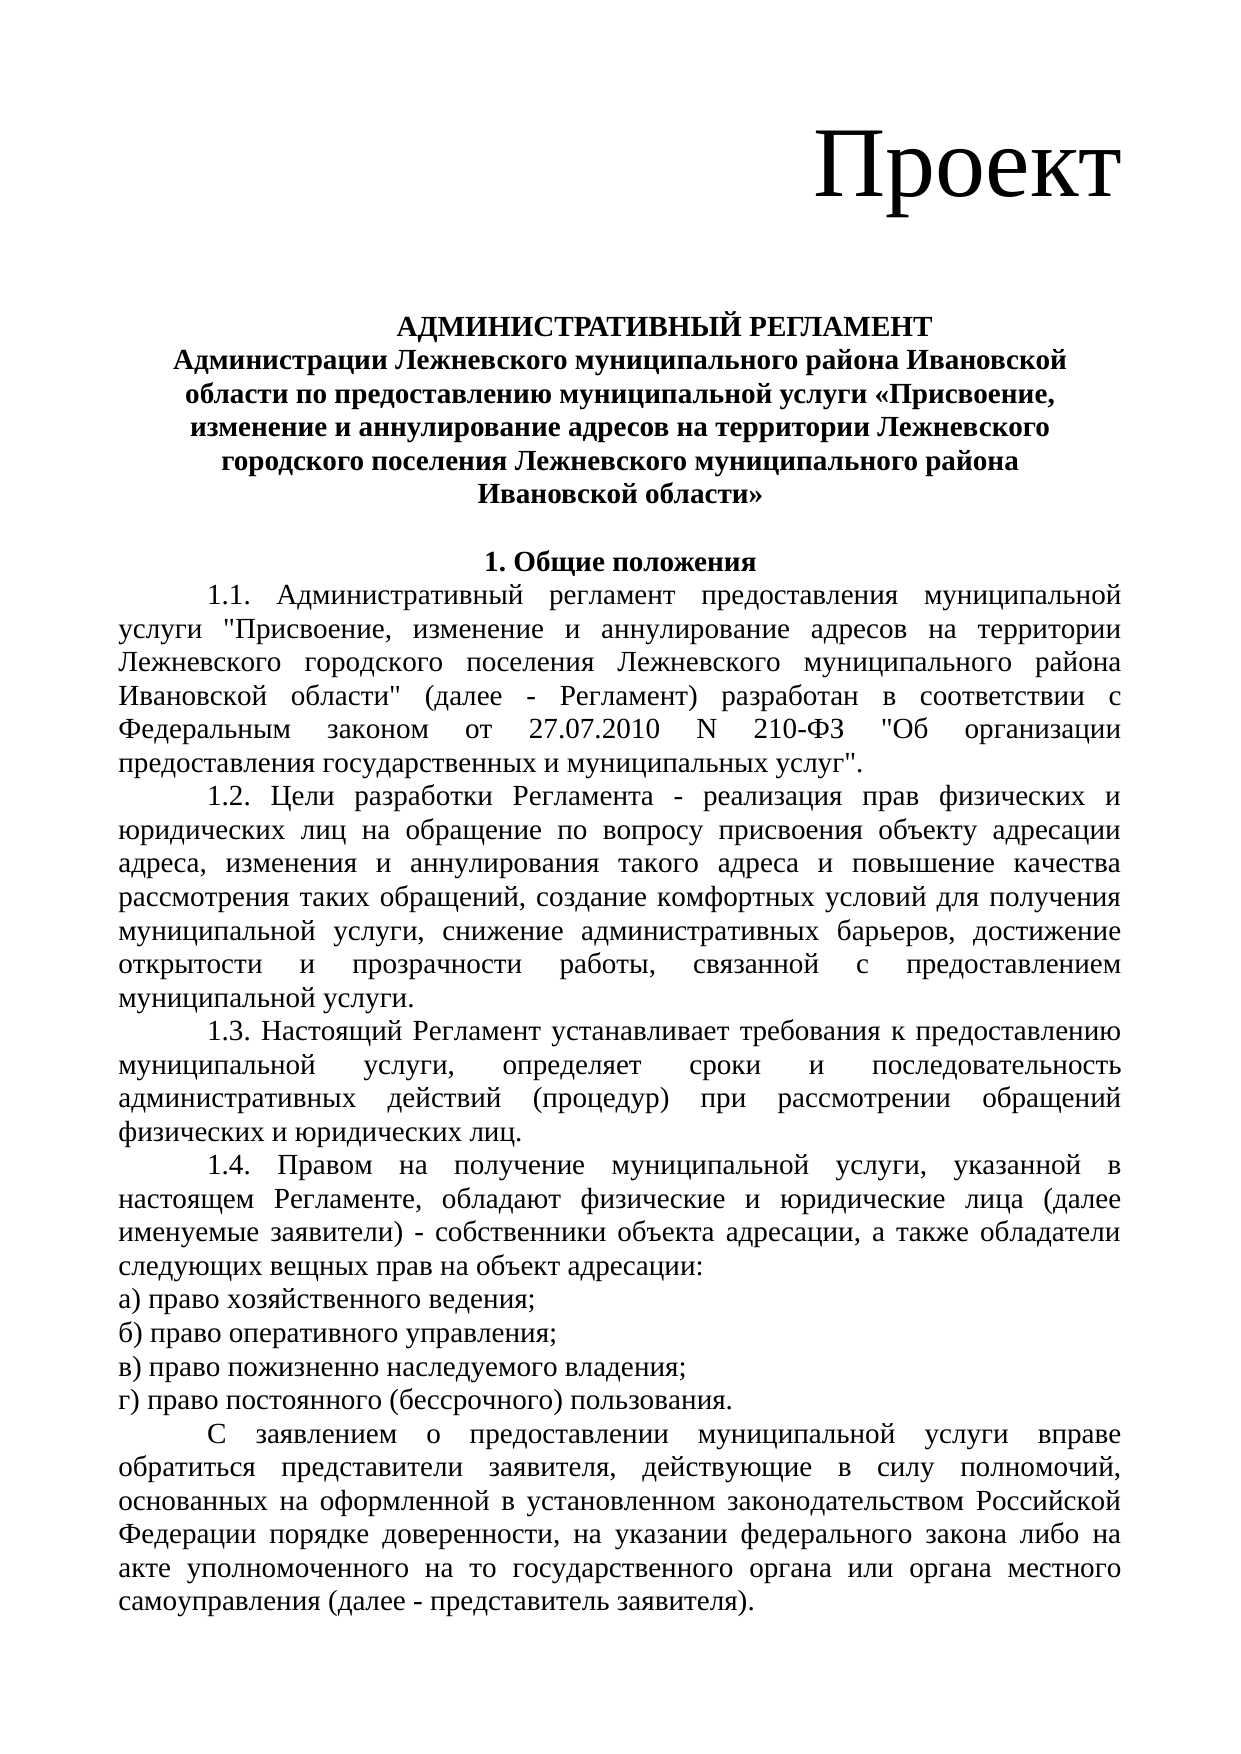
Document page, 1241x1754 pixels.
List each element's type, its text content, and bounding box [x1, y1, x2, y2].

text 1.1. Административный регламент предоставления муниципальной услуги "Присвоение, изменение и аннулирование адресов на территории Лежневского городского поселения Лежневского муниципального района Ивановской области" (далее - Регламент) разработан в соответствии с Федеральным законом от 27.07.2010 N 210-ФЗ "Об организации предоставления государственных и муниципальных услуг". [118, 577, 1122, 778]
text С заявлением о предоставлении муниципальной услуги вправе обратиться представители заявителя, действующие в силу полномочий, основанных на оформленной в установленном законодательством Российской Федерации порядке доверенности, на указании федерального закона либо на акте уполномоченного на то государственного органа или органа местного самоуправления (далее - представитель заявителя). [118, 1416, 1122, 1617]
text 1. Общие положения [118, 544, 1122, 577]
text в) право пожизненно наследуемого владения; [118, 1349, 1122, 1382]
text б) право оперативного управления; [118, 1315, 1122, 1349]
title Проект [118, 103, 1122, 218]
text 1.2. Цели разработки Регламента - реализация прав физических и юридических лиц на обращение по вопросу присвоения объекту адресации адреса, изменения и аннулирования такого адреса и повышение качества рассмотрения таких обращений, создание комфортных условий для получения муниципальной услуги, снижение административных барьеров, достижение открытости и прозрачности работы, связанной с предоставлением муниципальной услуги. [118, 778, 1122, 1013]
text 1.3. Настоящий Регламент устанавливает требования к предоставлению муниципальной услуги, определяет сроки и последовательность административных действий (процедур) при рассмотрении обращений физических и юридических лиц. [118, 1013, 1122, 1147]
text Ивановской области» [118, 477, 1122, 510]
text а) право хозяйственного ведения; [118, 1282, 1122, 1315]
text Администрации Лежневского муниципального района Ивановской области по предоставлению муниципальной услуги «Присвоение, изменение и аннулирование адресов на территории Лежневского городского поселения Лежневского муниципального района [118, 342, 1122, 477]
text г) право постоянного (бессрочного) пользования. [118, 1382, 1122, 1416]
text 1.4. Правом на получение муниципальной услуги, указанной в настоящем Регламенте, обладают физические и юридические лица (далее именуемые заявители) - собственники объекта адресации, а также обладатели следующих вещных прав на объект адресации: [118, 1147, 1122, 1282]
text АДМИНИСТРАТИВНЫЙ РЕГЛАМЕНТ [118, 309, 1122, 342]
